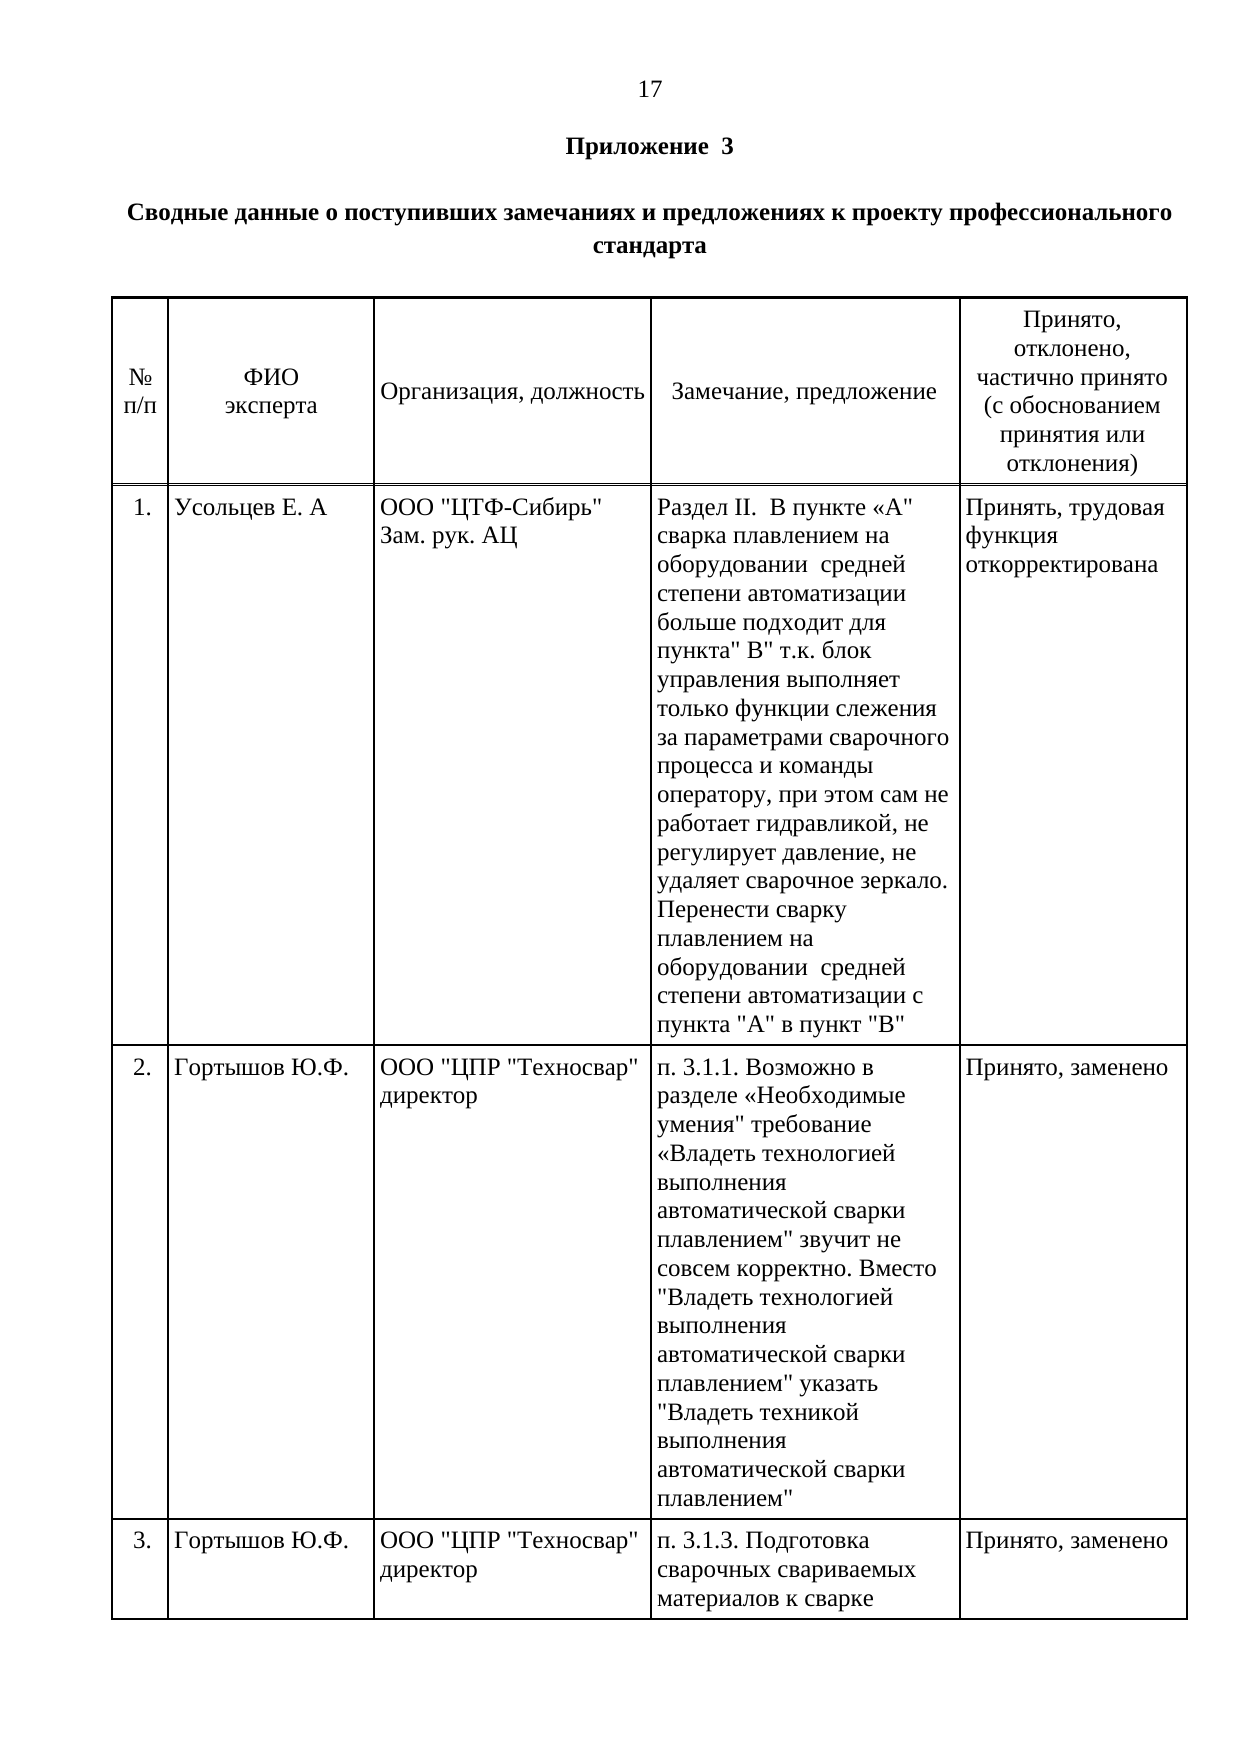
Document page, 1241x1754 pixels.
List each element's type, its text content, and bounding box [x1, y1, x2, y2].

table_cell Гортышов Ю.Ф. [169, 1046, 373, 1517]
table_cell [652, 1520, 959, 1617]
table_cell Принято, заменено [961, 1520, 1186, 1617]
text Сводные данные о поступивших замечаниях и предложениях к проекту профессионального стандарта [118, 197, 1181, 259]
table_cell ООО "ЦПР "Техносвар" директор [375, 1046, 650, 1517]
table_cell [375, 1520, 650, 1617]
table_cell Усольцев Е. А [169, 486, 373, 1044]
table_cell Принято, заменено [961, 1046, 1186, 1517]
table_header Принято, отклонено, частично принято (с обоснованием принятия или отклонения) [961, 299, 1186, 483]
table_cell Гортышов Ю.Ф. [169, 1520, 373, 1617]
text Приложение 3 [118, 131, 1181, 160]
table_cell п. 3.1.1. Возможно в разделе «Необходимые умения" требование «Владеть технологией выполнения автоматической сварки плавлением" звучит не совсем корректно. Вместо "Владеть технологией выполнения автоматической сварки плавлением" указать "Владеть техникой выполнения автоматической сварки плавлением" [652, 1046, 959, 1517]
table_header Замечание, предложение [652, 299, 959, 483]
table_cell ООО "ЦТФ-Сибирь" Зам. рук. АЦ [375, 486, 650, 1044]
table_cell Принять, трудовая функция откорректирована [961, 486, 1186, 1044]
table_header № п/п [113, 299, 167, 483]
table_cell Раздел II. В пункте «А" сварка плавлением на оборудовании средней степени автоматизации больше подходит для пункта" В" т.к. блок управления выполняет только функции слежения за параметрами сварочного процесса и команды оператору, при этом сам не работает гидравликой, не регулирует давление, не удаляет сварочное зеркало. Перенести сварку плавлением на оборудовании средней степени автоматизации с пункта "А" в пункт "В" [652, 486, 959, 1044]
table_header ФИО эксперта [169, 299, 373, 483]
table_cell [113, 486, 167, 1044]
table_cell [113, 1046, 167, 1517]
table_header Организация, должность [375, 299, 650, 483]
table_cell [113, 1520, 167, 1617]
